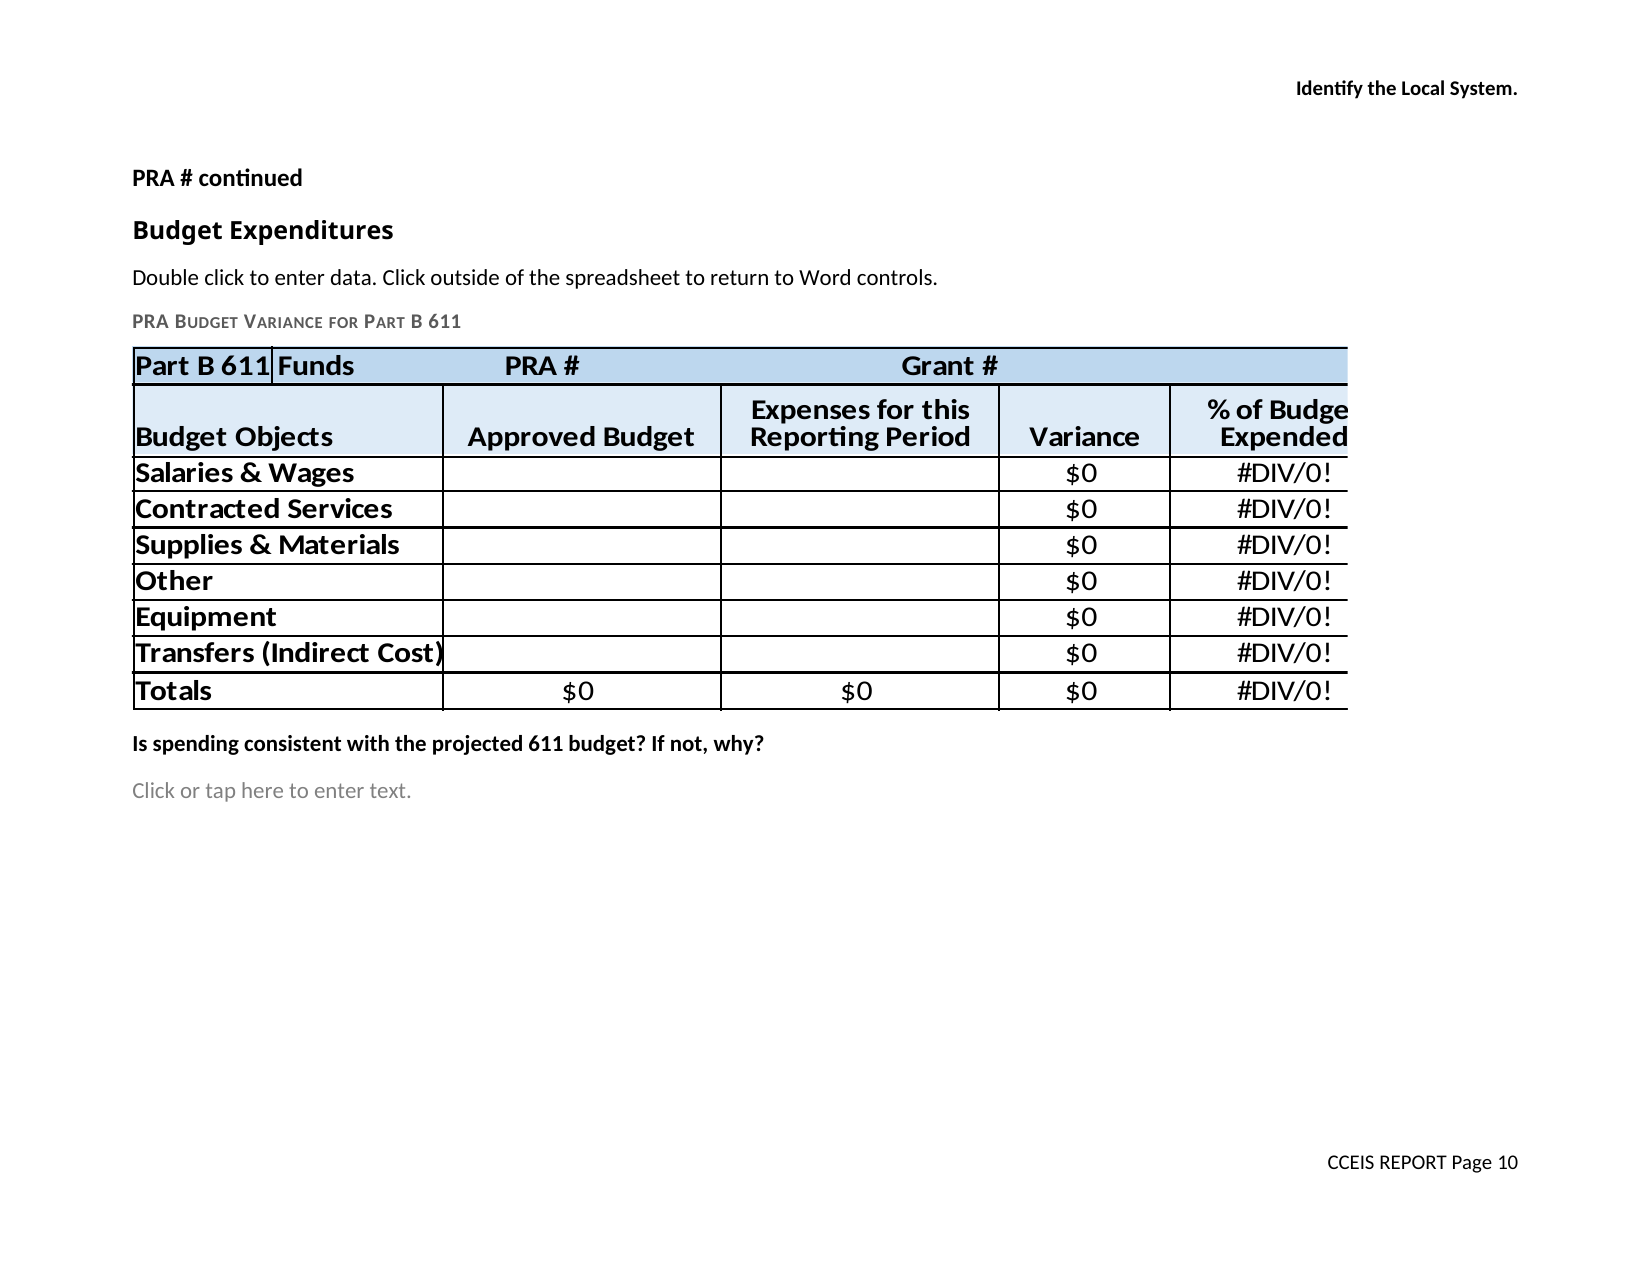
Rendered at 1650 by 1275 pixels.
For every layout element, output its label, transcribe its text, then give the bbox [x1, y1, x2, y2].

text Is spending consistent with the projected 611 budget? If not, why? [132, 729, 1518, 757]
text Double click to enter data. Click outside of the spreadsheet to return to Word controls. [132, 263, 1565, 291]
text PRA Budget Variance for Part B 611 [132, 308, 1518, 333]
text continued [132, 162, 1518, 193]
text Budget Expenditures [132, 213, 1574, 247]
